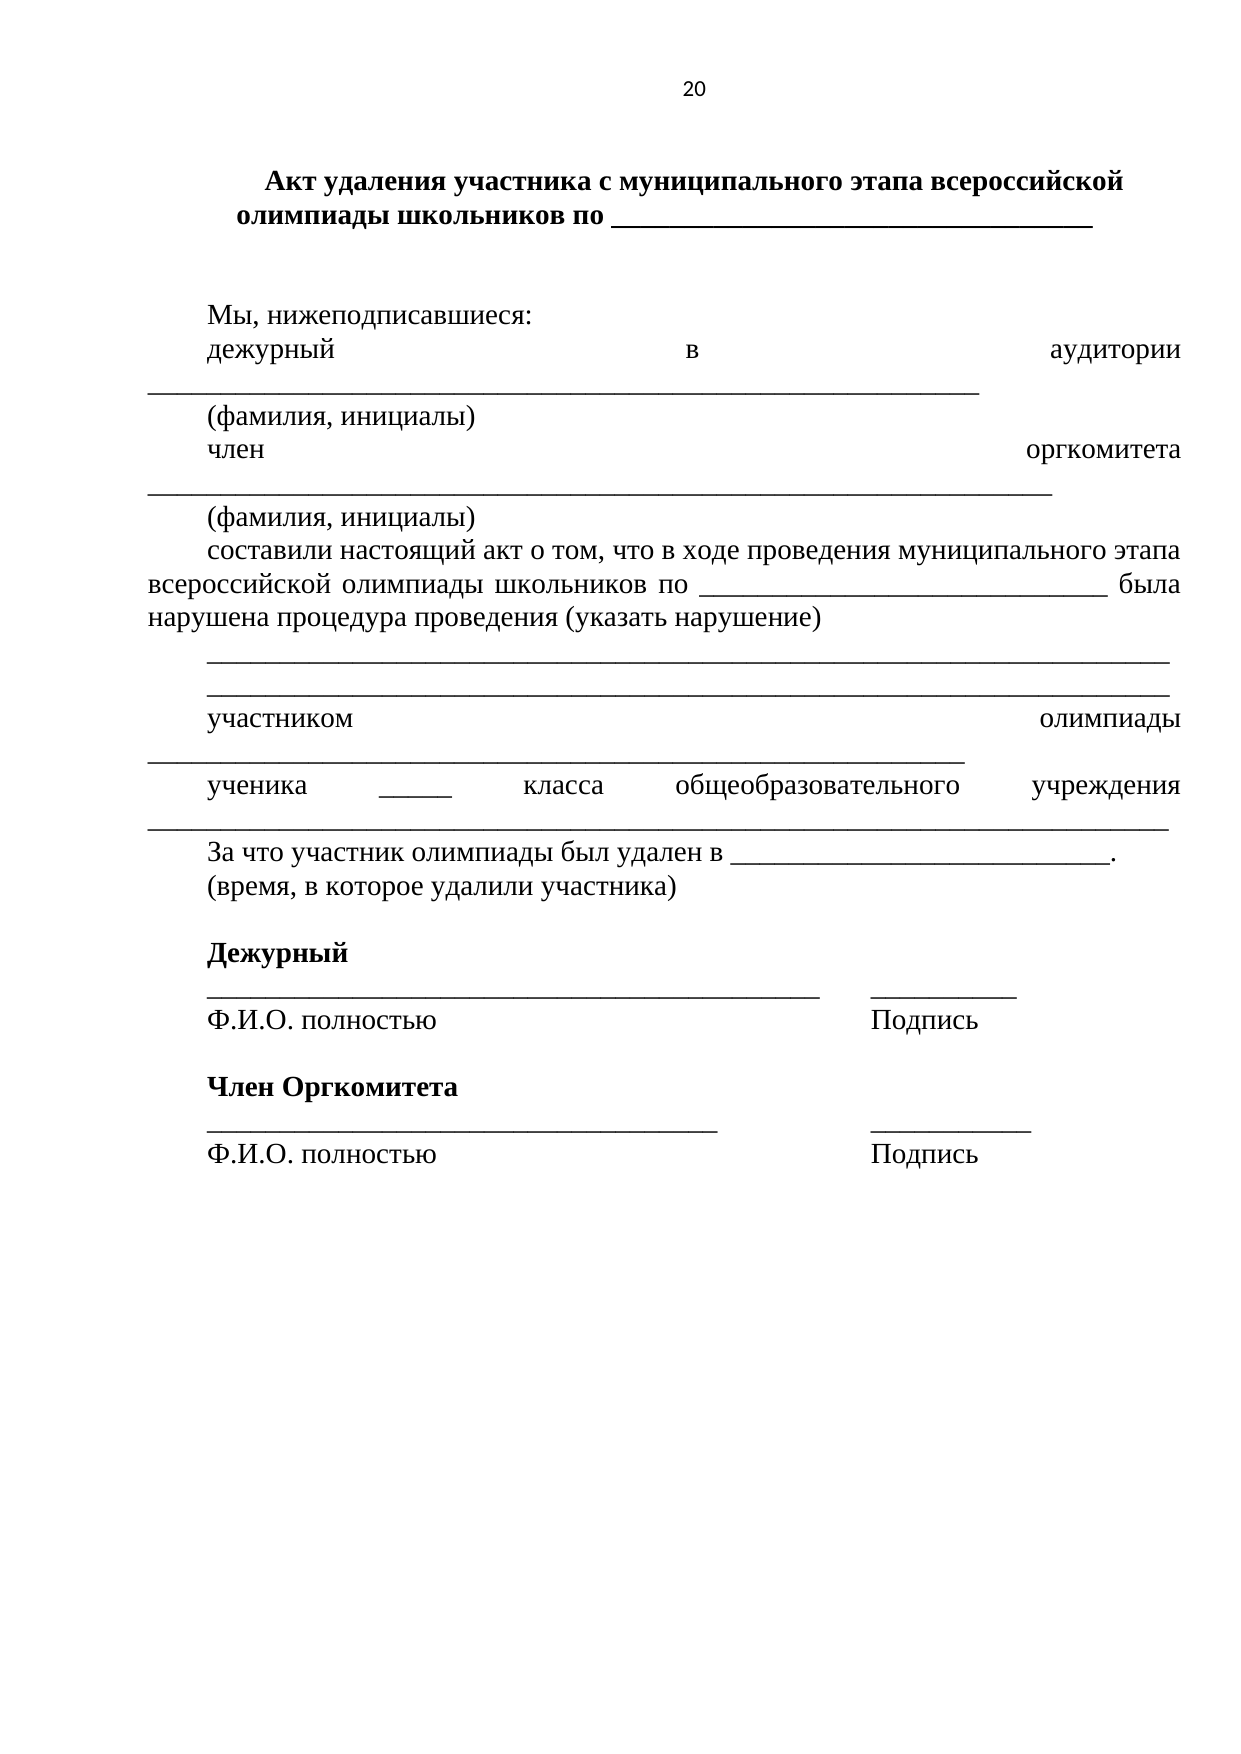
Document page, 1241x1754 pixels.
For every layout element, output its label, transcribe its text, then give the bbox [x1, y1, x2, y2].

text Ф.И.О. полностью Подпись [148, 1136, 1181, 1169]
text ученика _____ класса общеобразовательного учреждения ______________________________________________________________________ [148, 767, 1181, 834]
text (время, в которое удалили участника) [148, 868, 1181, 901]
text __________________________________________________________________ [148, 633, 1181, 666]
text член оргкомитета ______________________________________________________________ [148, 432, 1181, 499]
text Акт удаления участника с муниципального этапа всероссийской олимпиады школьников по _________________________________ [148, 163, 1181, 230]
text Ф.И.О. полностью Подпись [148, 1002, 1181, 1035]
text дежурный в аудитории _________________________________________________________ [148, 331, 1181, 398]
text Мы, нижеподписавшиеся: [148, 297, 1181, 331]
text составили настоящий акт о том, что в ходе проведения муниципального этапа всероссийской олимпиады школьников по ____________________________ была нарушена процедура проведения (указать нарушение) [148, 532, 1181, 633]
text __________________________________________ __________ [148, 968, 1181, 1002]
text ___________________________________ ___________ [148, 1102, 1181, 1136]
text Член Оргкомитета [148, 1069, 1181, 1102]
text За что участник олимпиады был удален в __________________________. [148, 834, 1181, 868]
text __________________________________________________________________ [148, 666, 1181, 700]
text участником олимпиады ________________________________________________________ [148, 700, 1181, 767]
text (фамилия, инициалы) [148, 499, 1181, 532]
text (фамилия, инициалы) [148, 398, 1181, 432]
text Дежурный [148, 935, 1181, 968]
